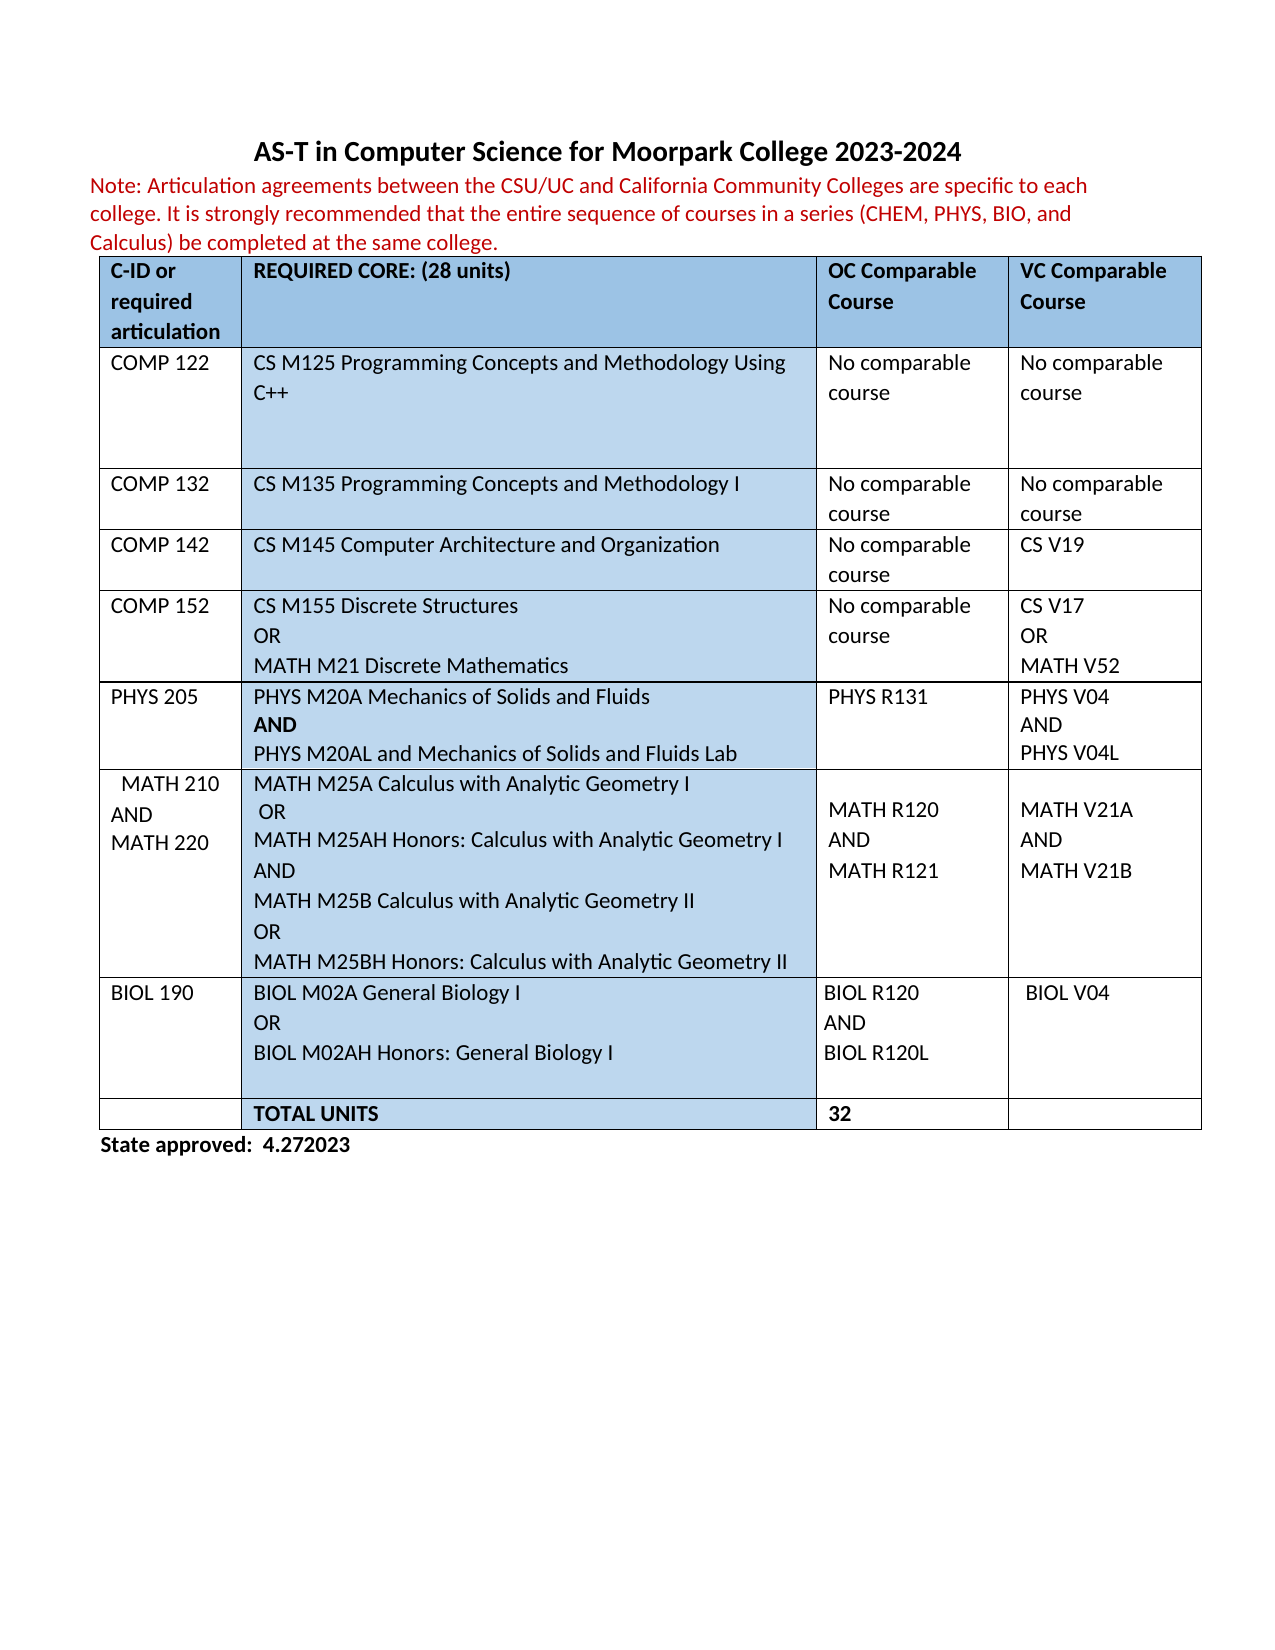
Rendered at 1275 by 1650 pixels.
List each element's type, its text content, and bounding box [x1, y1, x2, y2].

table_cell CS V19 [1009, 530, 1201, 590]
table_cell BIOL 190 [100, 978, 241, 1098]
table_cell COMP 122 [100, 348, 241, 468]
table_cell No comparable course [817, 530, 1008, 590]
table_cell CS M155 Discrete Structures OR MATH M21 Discrete Mathematics [242, 591, 816, 681]
table_header OC Comparable Course [817, 257, 1008, 347]
table_cell COMP 152 [100, 591, 241, 681]
table_cell BIOL R120 AND BIOL R120L [817, 978, 1008, 1098]
table_cell No comparable course [817, 348, 1008, 468]
table_cell TOTAL UNITS [242, 1099, 816, 1129]
table_cell [1009, 1099, 1201, 1129]
table_cell BIOL M02A General Biology I OR BIOL M02AH Honors: General Biology I [242, 978, 816, 1098]
table_cell No comparable course [817, 469, 1008, 529]
table_cell MATH R120 AND MATH R121 [817, 770, 1008, 977]
table_cell MATH V21A AND MATH V21B [1009, 770, 1201, 977]
table_cell BIOL V04 [1009, 978, 1201, 1098]
table_cell No comparable course [1009, 348, 1201, 468]
table_header VC Comparable Course [1009, 257, 1201, 347]
table_cell CS V17 OR MATH V52 [1009, 591, 1201, 681]
table_cell No comparable course [817, 591, 1008, 681]
text State approved: 4.272023 [90, 1130, 1125, 1158]
table_cell [100, 1099, 241, 1129]
table_cell MATH M25A Calculus with Analytic Geometry I OR MATH M25AH Honors: Calculus with Analytic Geometry I AND MATH M25B Calculus with Analytic Geometry II OR MATH M25BH Honors: Calculus with Analytic Geometry II [242, 770, 816, 977]
text AS-T in Computer Science for Moorpark College 2023-2024 [90, 133, 1125, 169]
table_cell PHYS M20A Mechanics of Solids and Fluids AND PHYS M20AL and Mechanics of Solids and Fluids Lab [242, 683, 816, 768]
text Note: Articulation agreements between the CSU/UC and California Community Colleges are specific to each college. It is strongly recommended that the entire sequence of courses in a series (CHEM, PHYS, BIO, and Calculus) be completed at the same college. [90, 172, 1125, 256]
table_header REQUIRED CORE: (28 units) [242, 257, 816, 347]
table_cell PHYS R131 [817, 683, 1008, 768]
table_cell PHYS V04 AND PHYS V04L [1009, 683, 1201, 768]
table_cell PHYS 205 [100, 683, 241, 768]
table_cell COMP 142 [100, 530, 241, 590]
table_cell No comparable course [1009, 469, 1201, 529]
table_header C-ID or required articulation [100, 257, 241, 347]
table_cell CS M145 Computer Architecture and Organization [242, 530, 816, 590]
table_cell COMP 132 [100, 469, 241, 529]
table_cell MATH 210 AND MATH 220 [100, 770, 241, 977]
table_cell CS M135 Programming Concepts and Methodology I [242, 469, 816, 529]
table_cell CS M125 Programming Concepts and Methodology Using C++ [242, 348, 816, 468]
table_cell 32 [817, 1099, 1008, 1129]
